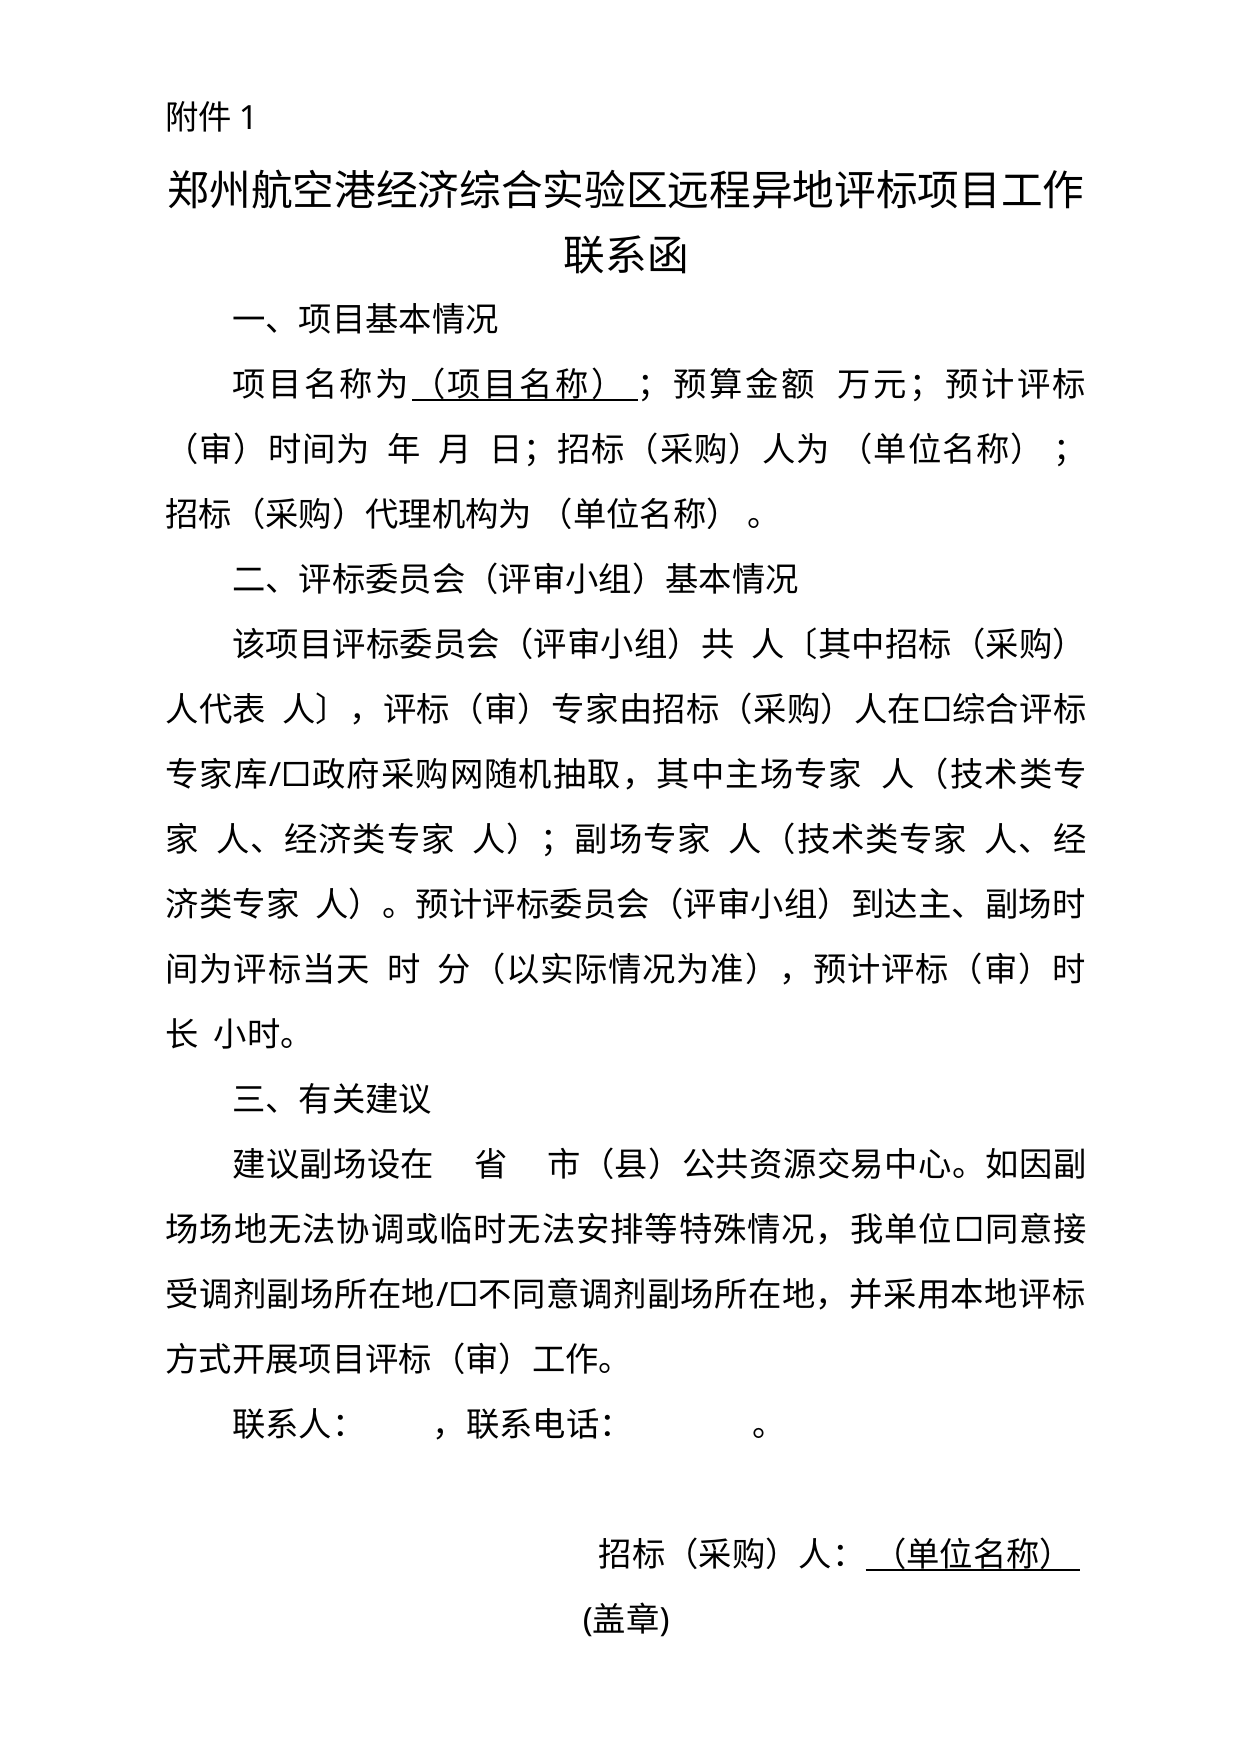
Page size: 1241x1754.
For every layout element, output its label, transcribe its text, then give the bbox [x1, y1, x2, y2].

text 项目名称为（项目名称） ；预算金额 万元；预计评标（审）时间为 年 月 日；招标（采购）人为 （单位名称） ；招标（采购）代理机构为 （单位名称） 。 [165, 349, 1087, 544]
text 一、项目基本情况 [165, 284, 1087, 349]
list 二、评标委员会（评审小组）基本情况 [165, 544, 1087, 609]
list 三、有关建议 [165, 1064, 1087, 1129]
text 招标（采购）人： （单位名称） [165, 1519, 1087, 1584]
text 联系人： ，联系电话： 。 [165, 1389, 1087, 1454]
text (盖章) [165, 1584, 1087, 1649]
list 建议副场设在 省 市（县）公共资源交易中心。如因副场场地无法协调或临时无法安排等特殊情况，我单位同意接受调剂副场所在地/不同意调剂副场所在地，并采用本地评标方式开展项目评标（审）工作。 [165, 1129, 1087, 1389]
text 郑州航空港经济综合实验区远程异地评标项目工作联系函 [165, 154, 1087, 284]
list 该项目评标委员会（评审小组）共 人〔其中招标（采购）人代表 人〕，评标（审）专家由招标（采购）人在综合评标专家库/政府采购网随机抽取，其中主场专家 人（技术类专家 人、经济类专家 人）；副场专家 人（技术类专家 人、经济类专家 人）。预计评标委员会（评审小组）到达主、副场时间为评标当天 时 分（以实际情况为准），预计评标（审）时长 小时。 [165, 609, 1087, 1064]
